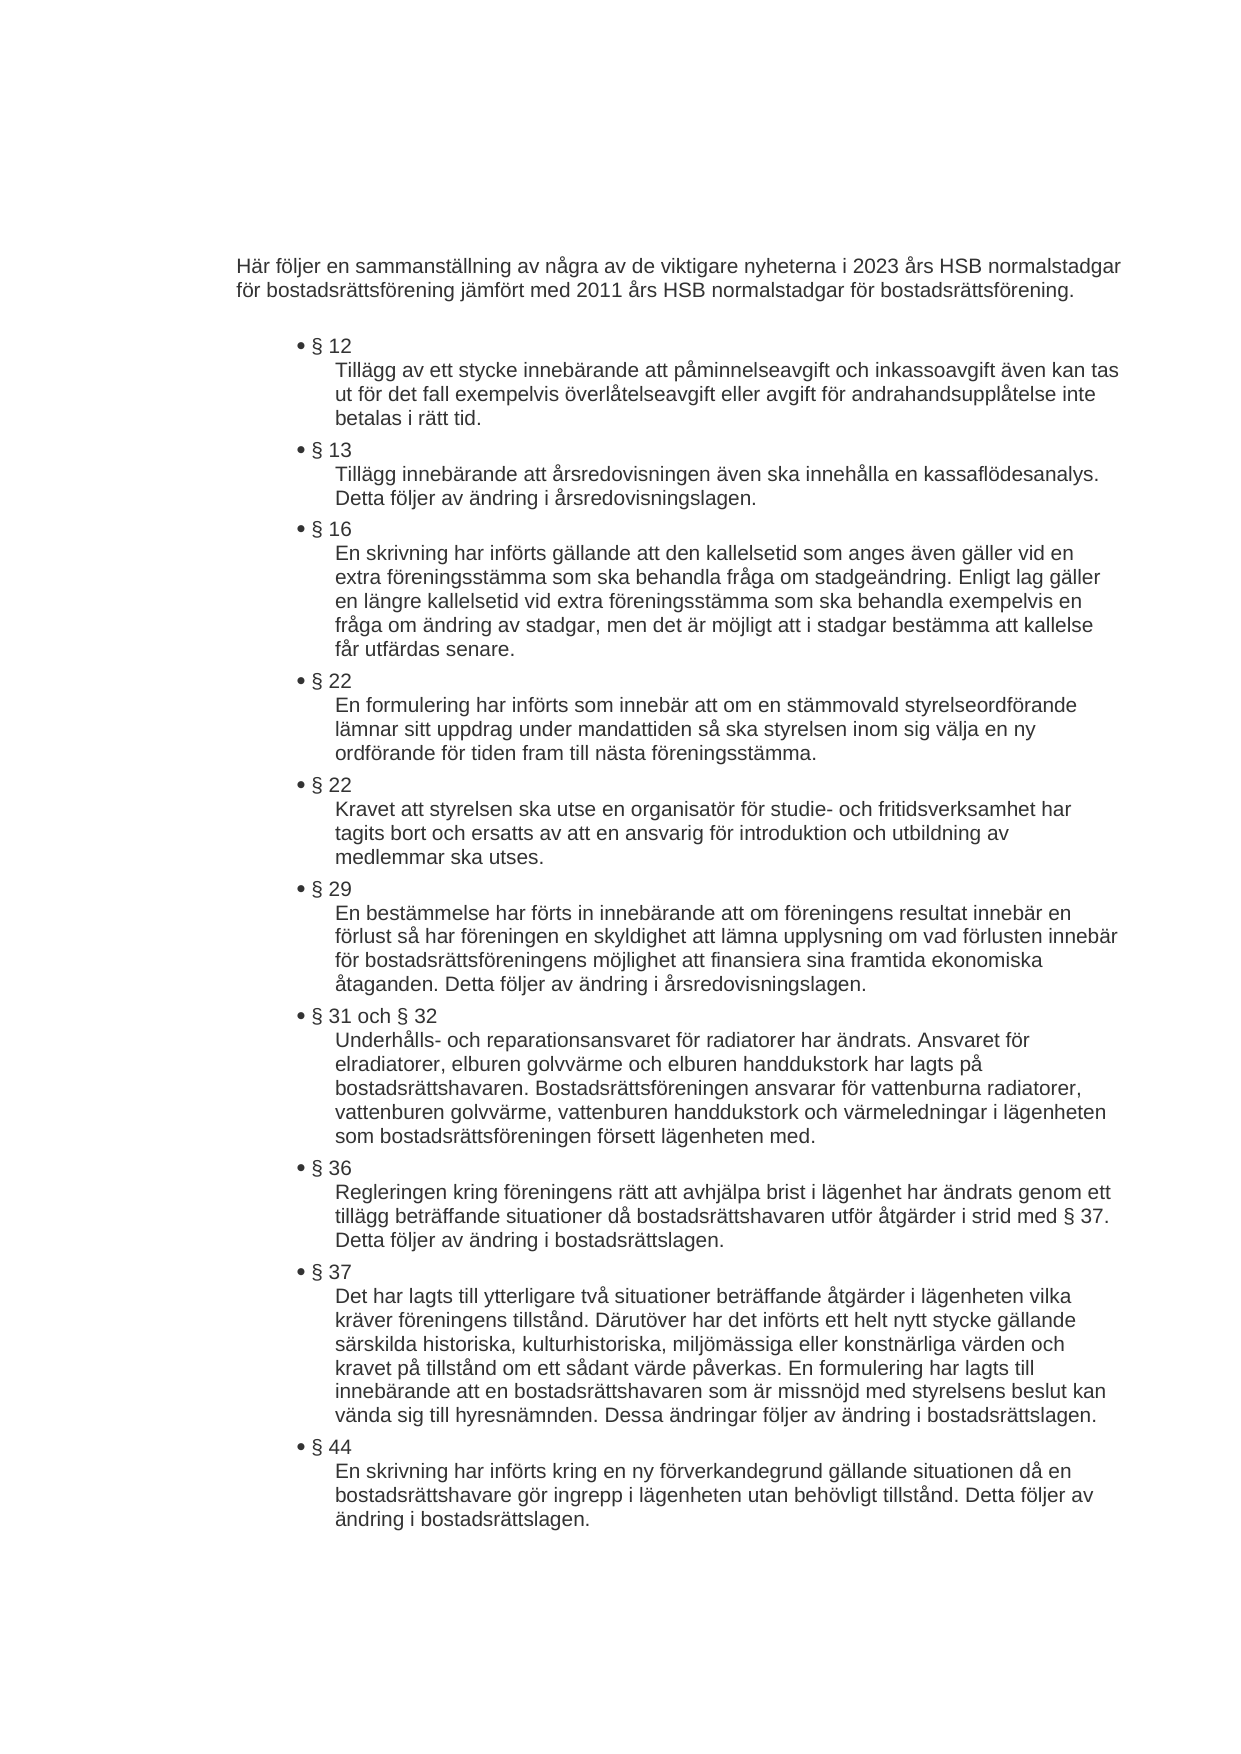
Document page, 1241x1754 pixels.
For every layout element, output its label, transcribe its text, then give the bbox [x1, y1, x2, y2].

list § 31 och § 32 Underhålls- och reparationsansvaret för radiatorer har ändrats. Ansvaret för elradiatorer, elburen golvvärme och elburen handdukstork har lagts på bostadsrättshavaren. Bostadsrättsföreningen ansvarar för vattenburna radiatorer, vattenburen golvvärme, vattenburen handdukstork och värmeledningar i lägenheten som bostadsrättsföreningen försett lägenheten med. [297, 1004, 1122, 1148]
list § 29 En bestämmelse har förts in innebärande att om föreningens resultat innebär en förlust så har föreningen en skyldighet att lämna upplysning om vad förlusten innebär för bostadsrättsföreningens möjlighet att finansiera sina framtida ekonomiska åtaganden. Detta följer av ändring i årsredovisningslagen. [297, 876, 1122, 996]
list § 36 Regleringen kring föreningens rätt att avhjälpa brist i lägenhet har ändrats genom ett tillägg beträffande situationer då bostadsrättshavaren utför åtgärder i strid med § 37. Detta följer av ändring i bostadsrättslagen. [297, 1156, 1122, 1252]
list § 22 Kravet att styrelsen ska utse en organisatör för studie- och fritidsverksamhet har tagits bort och ersatts av att en ansvarig för introduktion och utbildning av medlemmar ska utses. [297, 773, 1122, 868]
list § 22 En formulering har införts som innebär att om en stämmovald styrelseordförande lämnar sitt uppdrag under mandattiden så ska styrelsen inom sig välja en ny ordförande för tiden fram till nästa föreningsstämma. [297, 669, 1122, 765]
text Här följer en sammanställning av några av de viktigare nyheterna i 2023 års HSB normalstadgar för bostadsrättsförening jämfört med 2011 års HSB normalstadgar för bostadsrättsförening. [236, 254, 1122, 302]
list § 37 Det har lagts till ytterligare två situationer beträffande åtgärder i lägenheten vilka kräver föreningens tillstånd. Därutöver har det införts ett helt nytt stycke gällande särskilda historiska, kulturhistoriska, miljömässiga eller konstnärliga värden och kravet på tillstånd om ett sådant värde påverkas. En formulering har lagts till innebärande att en bostadsrättshavaren som är missnöjd med styrelsens beslut kan vända sig till hyresnämnden. Dessa ändringar följer av ändring i bostadsrättslagen. [297, 1259, 1122, 1427]
list § 12 Tillägg av ett stycke innebärande att påminnelseavgift och inkassoavgift även kan tas ut för det fall exempelvis överlåtelseavgift eller avgift för andrahandsupplåtelse inte betalas i rätt tid. [297, 334, 1122, 429]
list § 16 En skrivning har införts gällande att den kallelsetid som anges även gäller vid en extra föreningsstämma som ska behandla fråga om stadgeändring. Enligt lag gäller en längre kallelsetid vid extra föreningsstämma som ska behandla exempelvis en fråga om ändring av stadgar, men det är möjligt att i stadgar bestämma att kallelse får utfärdas senare. [297, 517, 1122, 661]
list § 44 En skrivning har införts kring en ny förverkandegrund gällande situationen då en bostadsrättshavare gör ingrepp i lägenheten utan behövligt tillstånd. Detta följer av ändring i bostadsrättslagen. [297, 1435, 1122, 1531]
list § 13 Tillägg innebärande att årsredovisningen även ska innehålla en kassaflödesanalys. Detta följer av ändring i årsredovisningslagen. [297, 437, 1122, 509]
